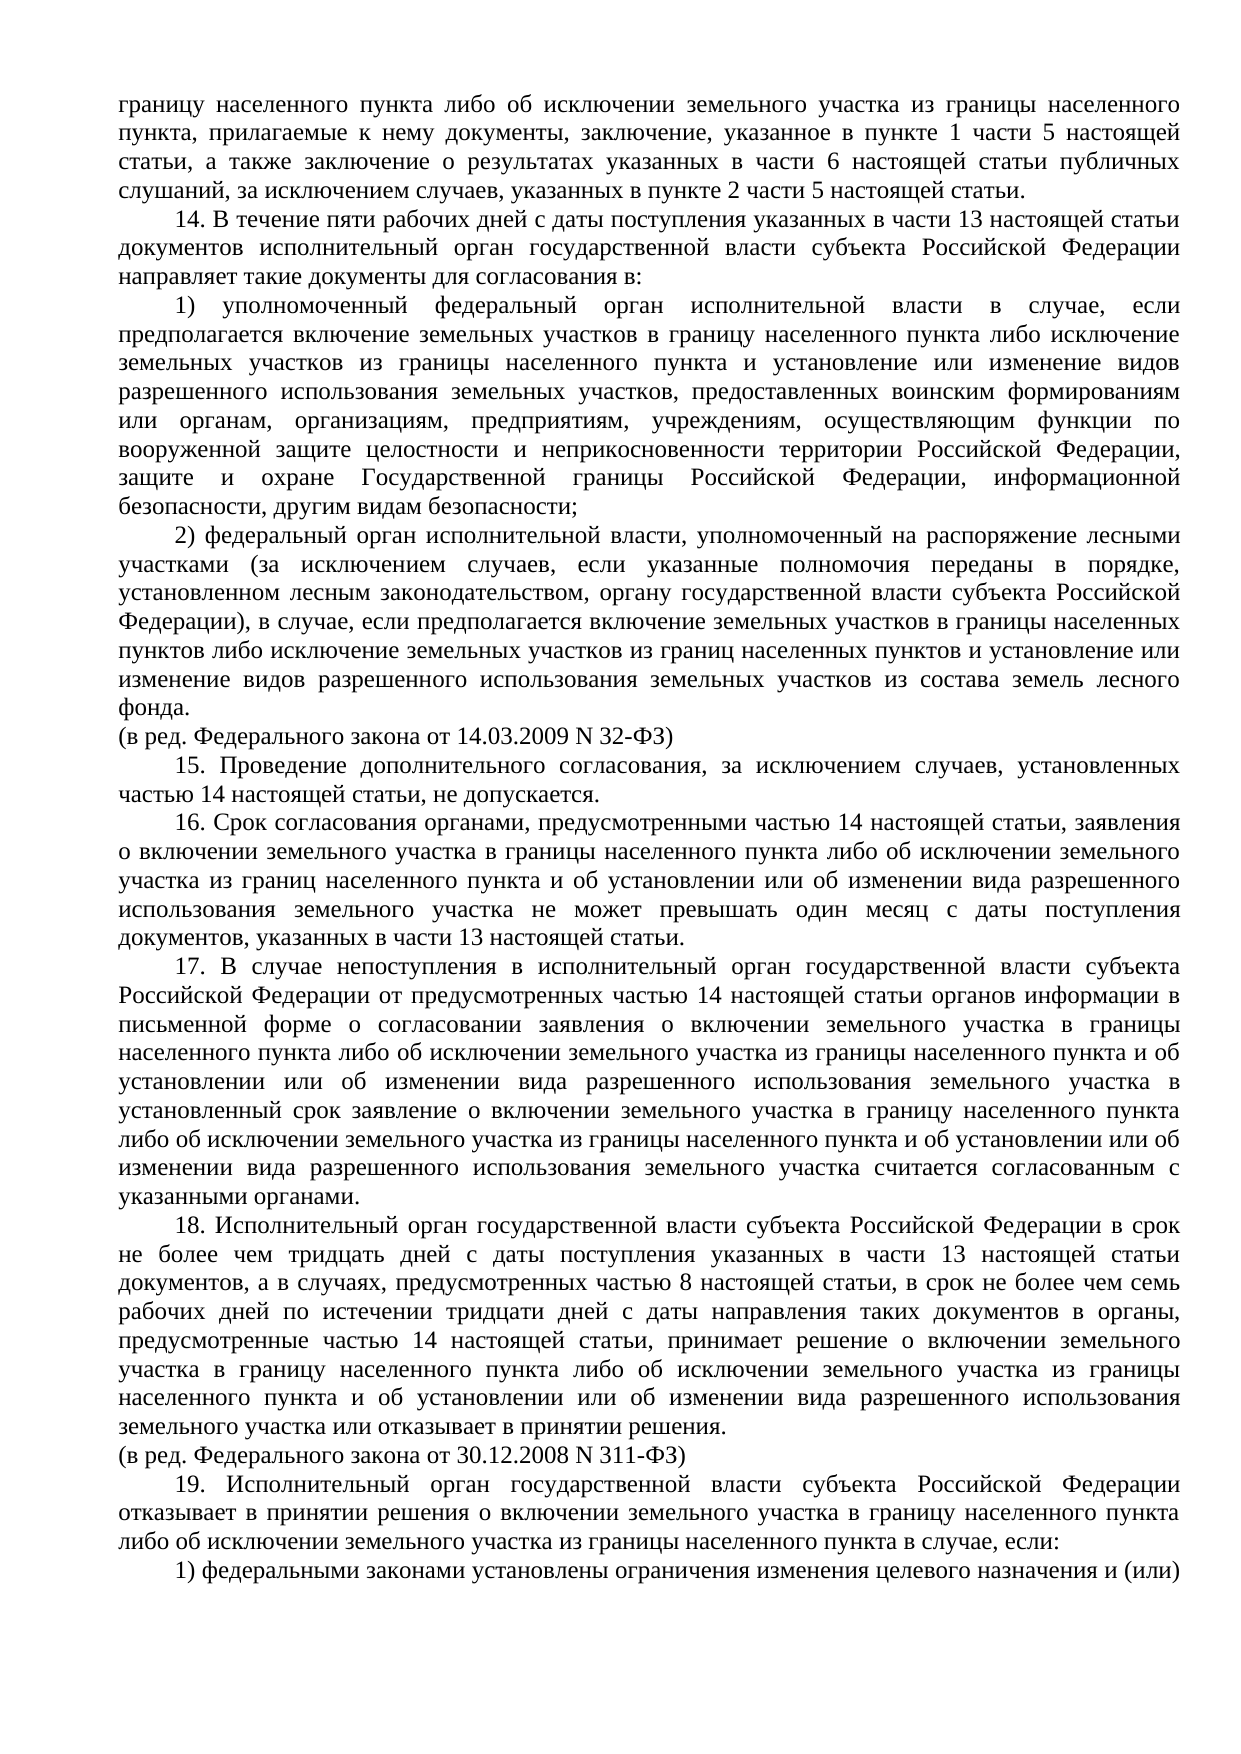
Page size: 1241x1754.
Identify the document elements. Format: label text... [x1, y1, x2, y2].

text 2) федеральный орган исполнительной власти, уполномоченный на распоряжение лесными участками (за исключением случаев, если указанные полномочия переданы в порядке, установленном лесным законодательством, органу государственной власти субъекта Российской Федерации), в случае, если предполагается включение земельных участков в границы населенных пунктов либо исключение земельных участков из границ населенных пунктов и установление или изменение видов разрешенного использования земельных участков из состава земель лесного фонда. [118, 520, 1181, 721]
text 15. Проведение дополнительного согласования, за исключением случаев, установленных частью 14 настоящей статьи, не допускается. [118, 750, 1181, 807]
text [118, 1555, 1181, 1584]
text 14. В течение пяти рабочих дней с даты поступления указанных в части 13 настоящей статьи документов исполнительный орган государственной власти субъекта Российской Федерации направляет такие документы для согласования в: [118, 204, 1181, 290]
text 18. Исполнительный орган государственной власти субъекта Российской Федерации в срок не более чем тридцать дней с даты поступления указанных в части 13 настоящей статьи документов, а в случаях, предусмотренных частью 8 настоящей статьи, в срок не более чем семь рабочих дней по истечении тридцати дней с даты направления таких документов в органы, предусмотренные частью 14 настоящей статьи, принимает решение о включении земельного участка в границу населенного пункта либо об исключении земельного участка из границы населенного пункта и об установлении или об изменении вида разрешенного использования земельного участка или отказывает в принятии решения. [118, 1210, 1181, 1440]
text 17. В случае непоступления в исполнительный орган государственной власти субъекта Российской Федерации от предусмотренных частью 14 настоящей статьи органов информации в письменной форме о согласовании заявления о включении земельного участка в границы населенного пункта либо об исключении земельного участка из границы населенного пункта и об установлении или об изменении вида разрешенного использования земельного участка в установленный срок заявление о включении земельного участка в границу населенного пункта либо об исключении земельного участка из границы населенного пункта и об установлении или об изменении вида разрешенного использования земельного участка считается согласованным с указанными органами. [118, 951, 1181, 1210]
text (в ред. Федерального закона от 30.12.2008 N 311-ФЗ) [118, 1440, 1181, 1469]
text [118, 89, 1181, 204]
text 1) уполномоченный федеральный орган исполнительной власти в случае, если предполагается включение земельных участков в границу населенного пункта либо исключение земельных участков из границы населенного пункта и установление или изменение видов разрешенного использования земельных участков, предоставленных воинским формированиям или органам, организациям, предприятиям, учреждениям, осуществляющим функции по вооруженной защите целостности и неприкосновенности территории Российской Федерации, защите и охране Государственной границы Российской Федерации, информационной безопасности, другим видам безопасности; [118, 290, 1181, 520]
text 19. Исполнительный орган государственной власти субъекта Российской Федерации отказывает в принятии решения о включении земельного участка в границу населенного пункта либо об исключении земельного участка из границы населенного пункта в случае, если: [118, 1469, 1181, 1555]
text 16. Срок согласования органами, предусмотренными частью 14 настоящей статьи, заявления о включении земельного участка в границы населенного пункта либо об исключении земельного участка из границ населенного пункта и об установлении или об изменении вида разрешенного использования земельного участка не может превышать один месяц с даты поступления документов, указанных в части 13 настоящей статьи. [118, 807, 1181, 951]
text (в ред. Федерального закона от 14.03.2009 N 32-ФЗ) [118, 721, 1181, 750]
